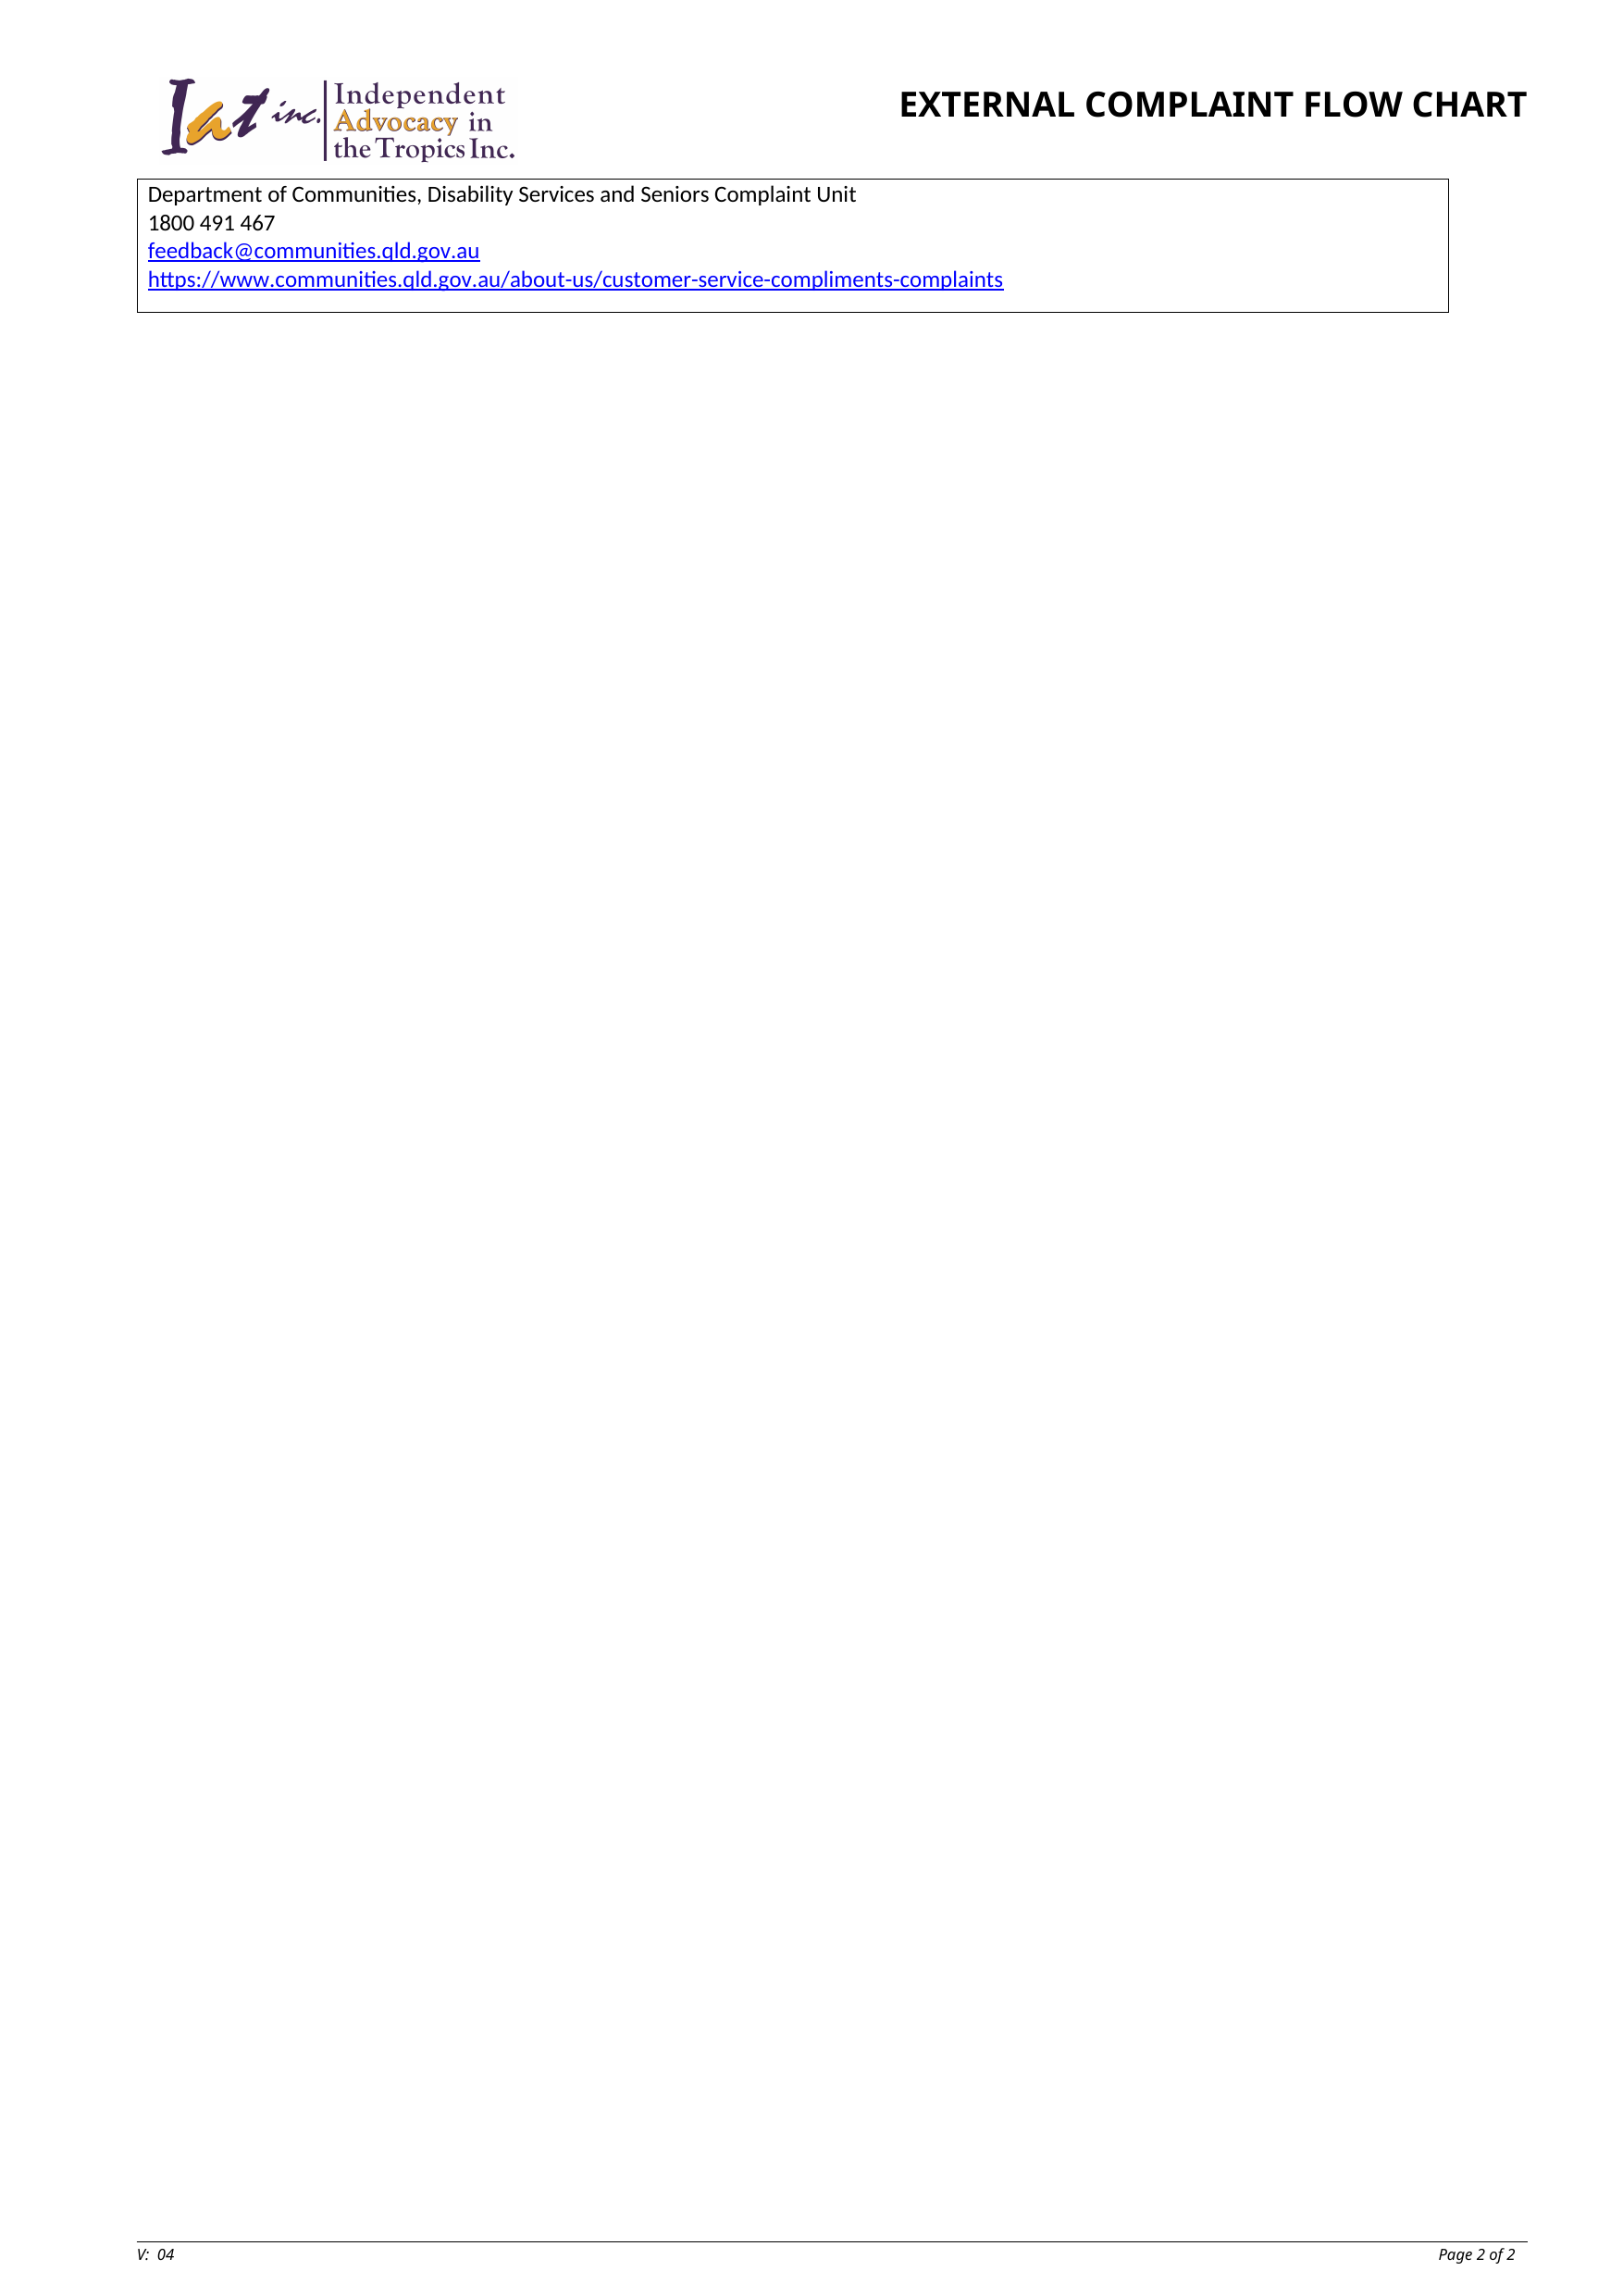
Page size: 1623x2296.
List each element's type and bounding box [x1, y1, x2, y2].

table_header [138, 180, 1448, 312]
picture [159, 77, 518, 165]
